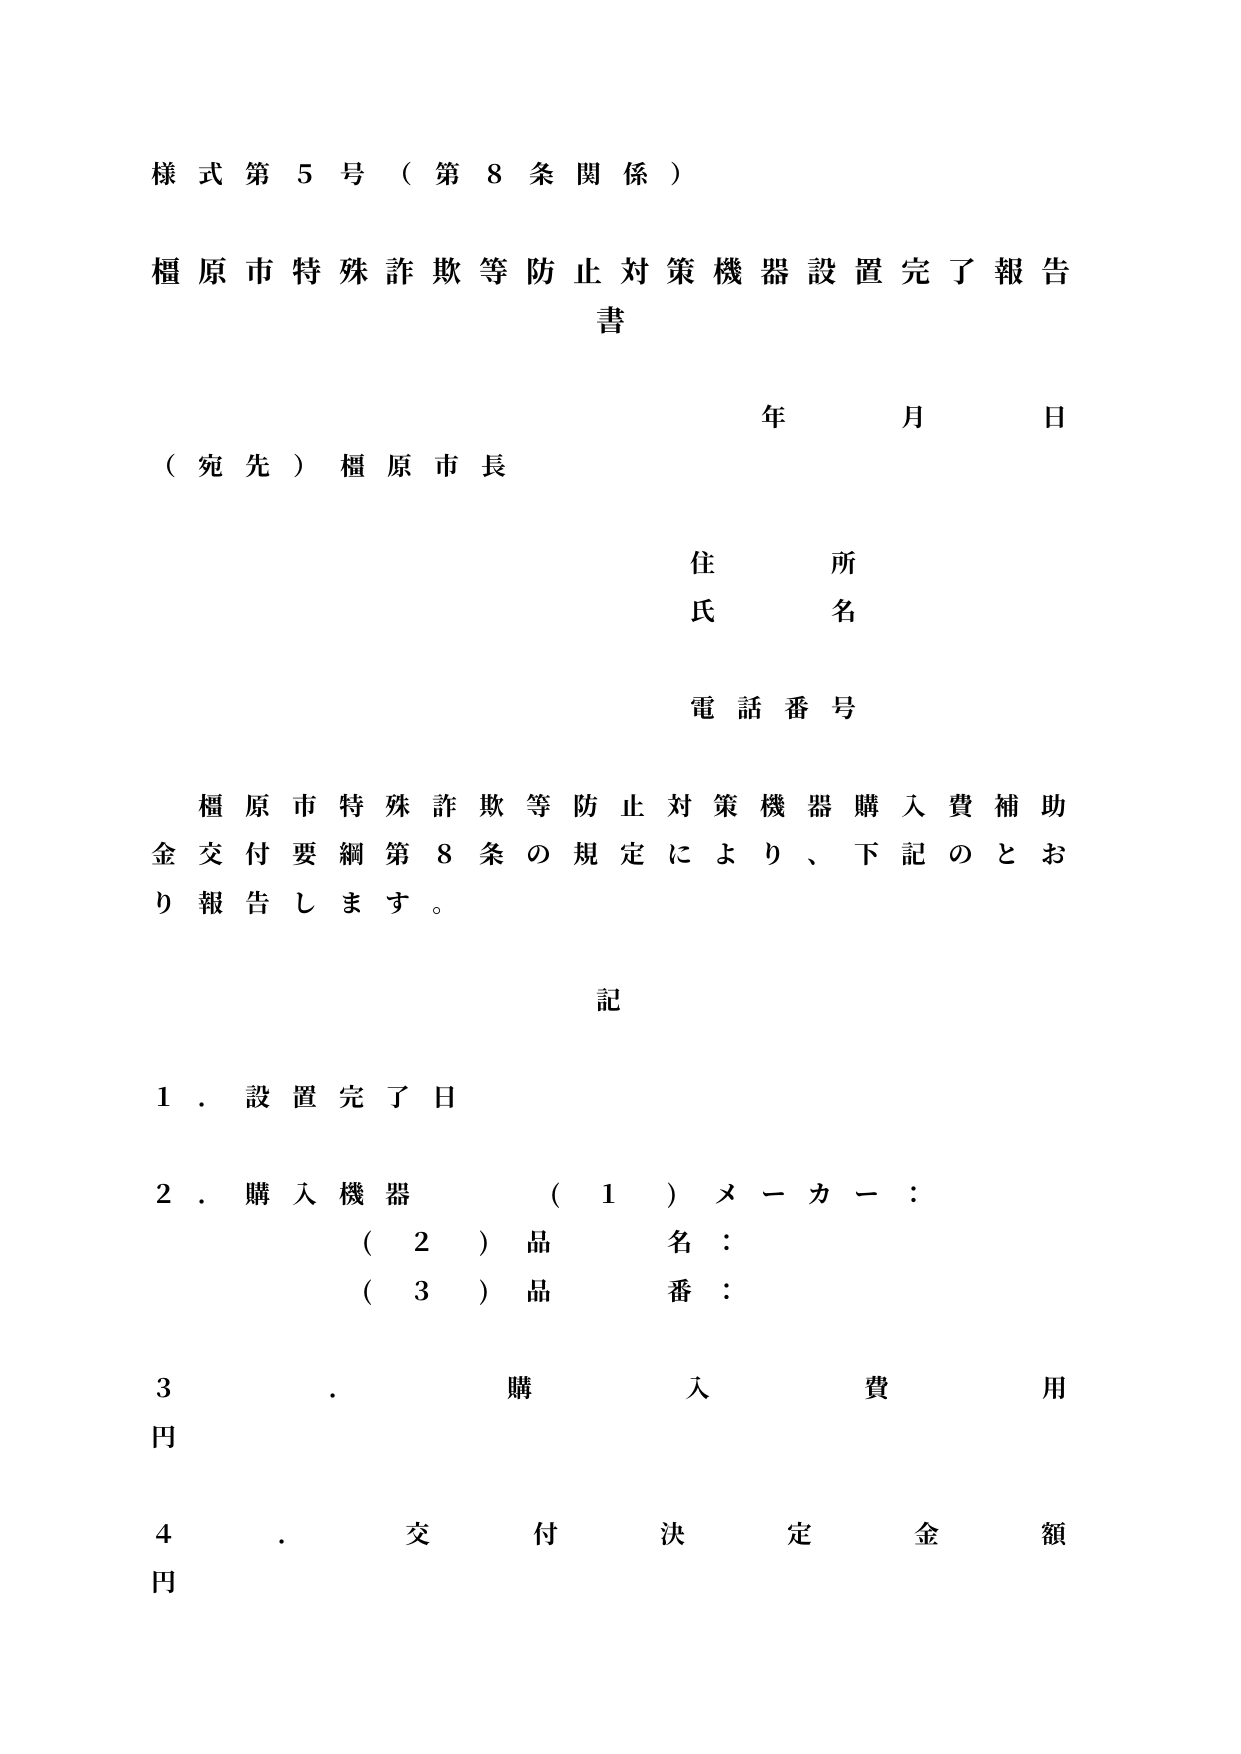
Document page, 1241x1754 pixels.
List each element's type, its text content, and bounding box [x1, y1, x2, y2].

text (３)品 番： [151, 1265, 1089, 1314]
text 橿原市特殊詐欺等防止対策機器設置完了報告書 [151, 246, 1089, 343]
text 記 [151, 974, 1089, 1023]
text ４．交付決定金額 円 [151, 1508, 1089, 1605]
text 橿原市特殊詐欺等防止対策機器購入費補助金交付要綱第８条の規定により、下記のとおり報告します。 [151, 780, 1089, 926]
text ２．購入機器 (１)メーカー： [151, 1168, 1089, 1217]
text ３．購入費用 円 [151, 1362, 1089, 1459]
text 年 月 日 [151, 392, 1089, 440]
text 氏 名 [151, 586, 1089, 683]
text 住 所 [151, 537, 1089, 586]
text 様式第５号（第８条関係） [151, 149, 1089, 197]
text （宛先）橿原市長 [151, 440, 1089, 489]
text (２)品 名： [151, 1217, 1089, 1265]
text 電話番号 [151, 683, 1089, 731]
text １．設置完了日 [151, 1071, 1089, 1120]
